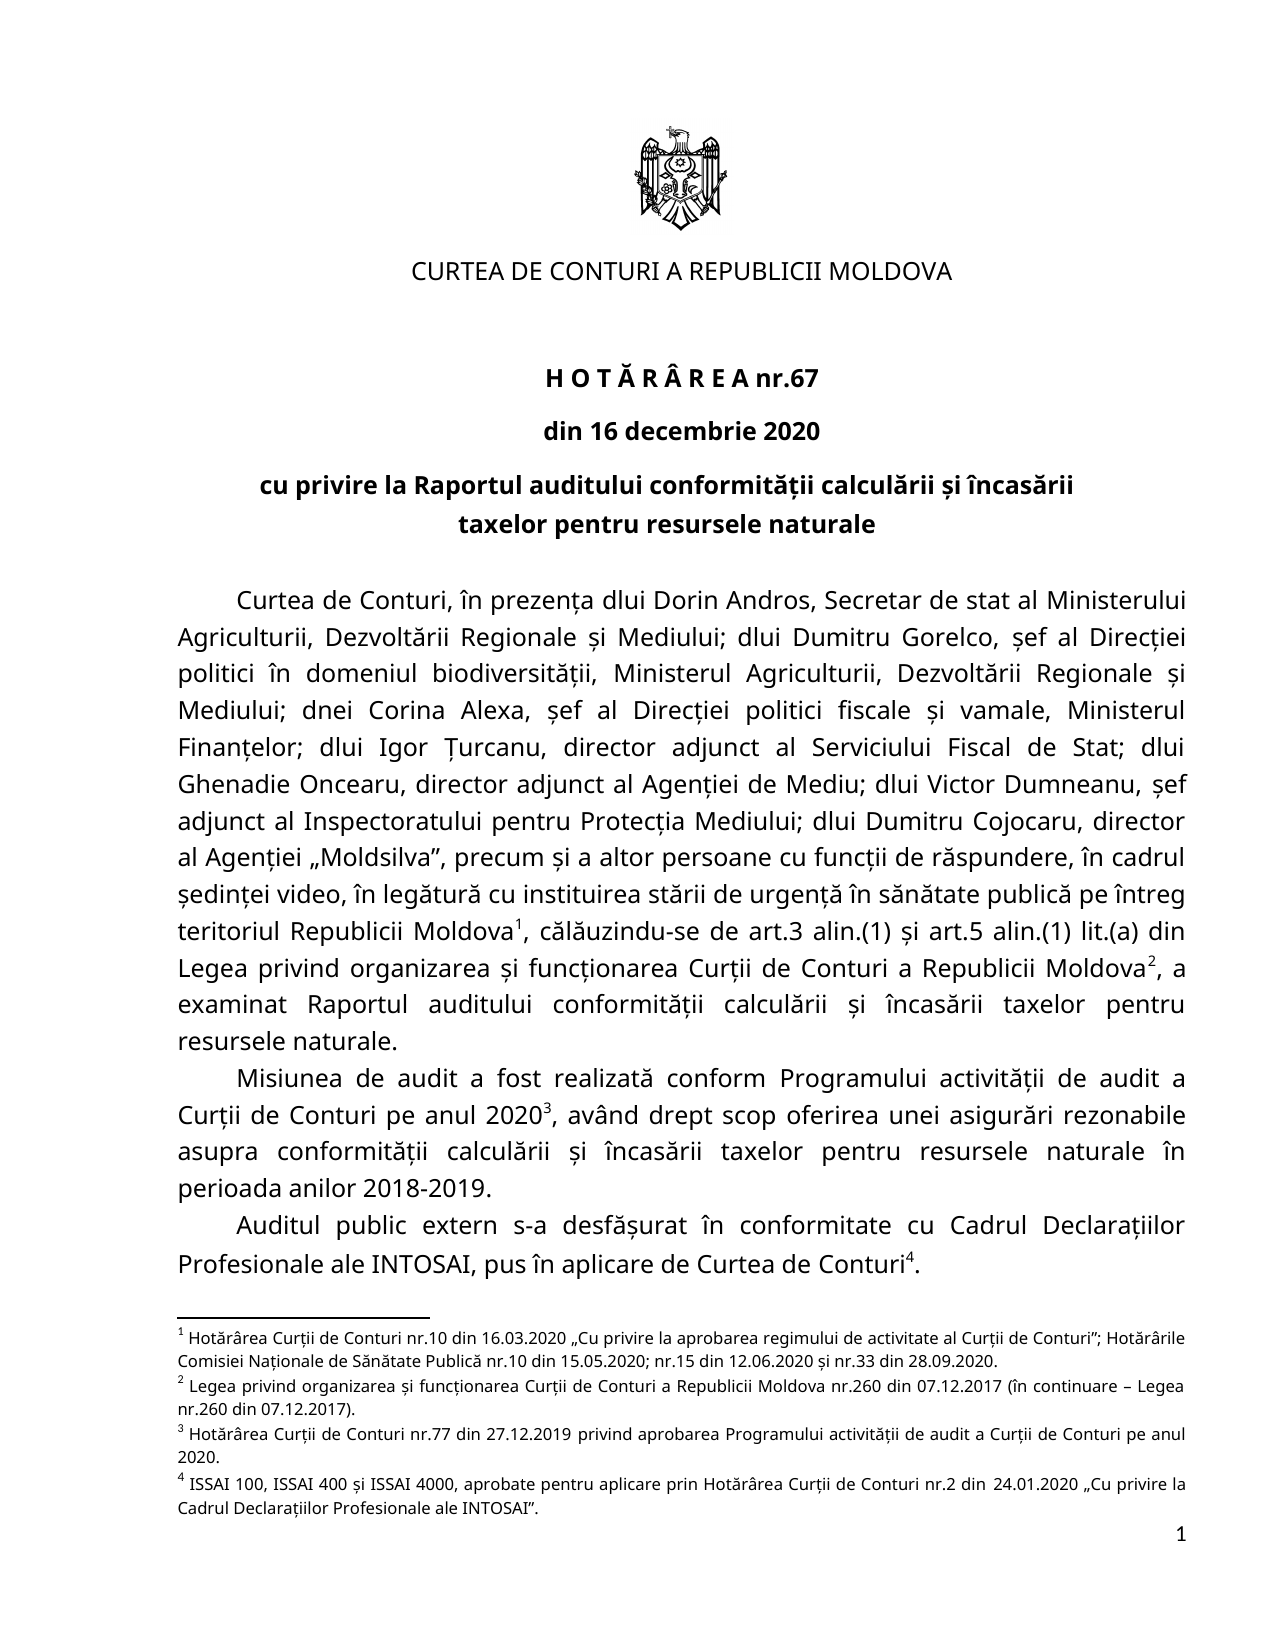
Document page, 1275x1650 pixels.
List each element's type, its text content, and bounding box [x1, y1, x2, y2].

text Auditul public extern s-a desfășurat în conformitate cu Cadrul Declarațiilor Profesionale ale INTOSAI, pus în aplicare de Curtea de Conturi. [177, 1208, 1186, 1281]
picture [629, 118, 734, 235]
text din 16 decembrie 2020 [177, 414, 1186, 448]
text taxelor pentru resursele naturale [177, 507, 1157, 541]
text H O T Ă R Â R E A nr.67 [177, 361, 1186, 394]
text cu privire la Raportul auditului conformității calculării și încasării [177, 467, 1157, 501]
text Curtea de Conturi, în prezența dlui Dorin Andros, Secretar de stat al Ministerului Agriculturii, Dezvoltării Regionale și Mediului; dlui Dumitru Gorelco, șef al Direcției politici în domeniul biodiversității, Ministerul Agriculturii, Dezvoltării Regionale și Mediului; dnei Corina Alexa, șef al Direcției politici fiscale și vamale, Ministerul Finanțelor; dlui Igor Țurcanu, director adjunct al Serviciului Fiscal de Stat; dlui Ghenadie Oncearu, director adjunct al Agenției de Mediu; dlui Victor Dumneanu, șef adjunct al Inspectoratului pentru Protecția Mediului; dlui Dumitru Cojocaru, director al Agenției „Moldsilva”, precum și a altor persoane cu funcții de răspundere, în cadrul ședinței video, în legătură cu instituirea stării de urgență în sănătate publică pe întreg teritoriul Republicii Moldova, călăuzindu-se de art.3 alin.(1) și art.5 alin.(1) lit.(a) din Legea privind organizarea și funcționarea Curții de Conturi a Republicii Moldova, a examinat Raportul auditului conformității calculării și încasării taxelor pentru resursele naturale. [177, 582, 1186, 1058]
text CURTEA DE CONTURI A REPUBLICII MOLDOVA [177, 254, 1186, 288]
text Misiunea de audit a fost realizată conform Programului activității de audit a Curții de Conturi pe anul 2020, având drept scop oferirea unei asigurări rezonabile asupra conformității calculării și încasării taxelor pentru resursele naturale în perioada anilor 2018-2019. [177, 1061, 1186, 1205]
